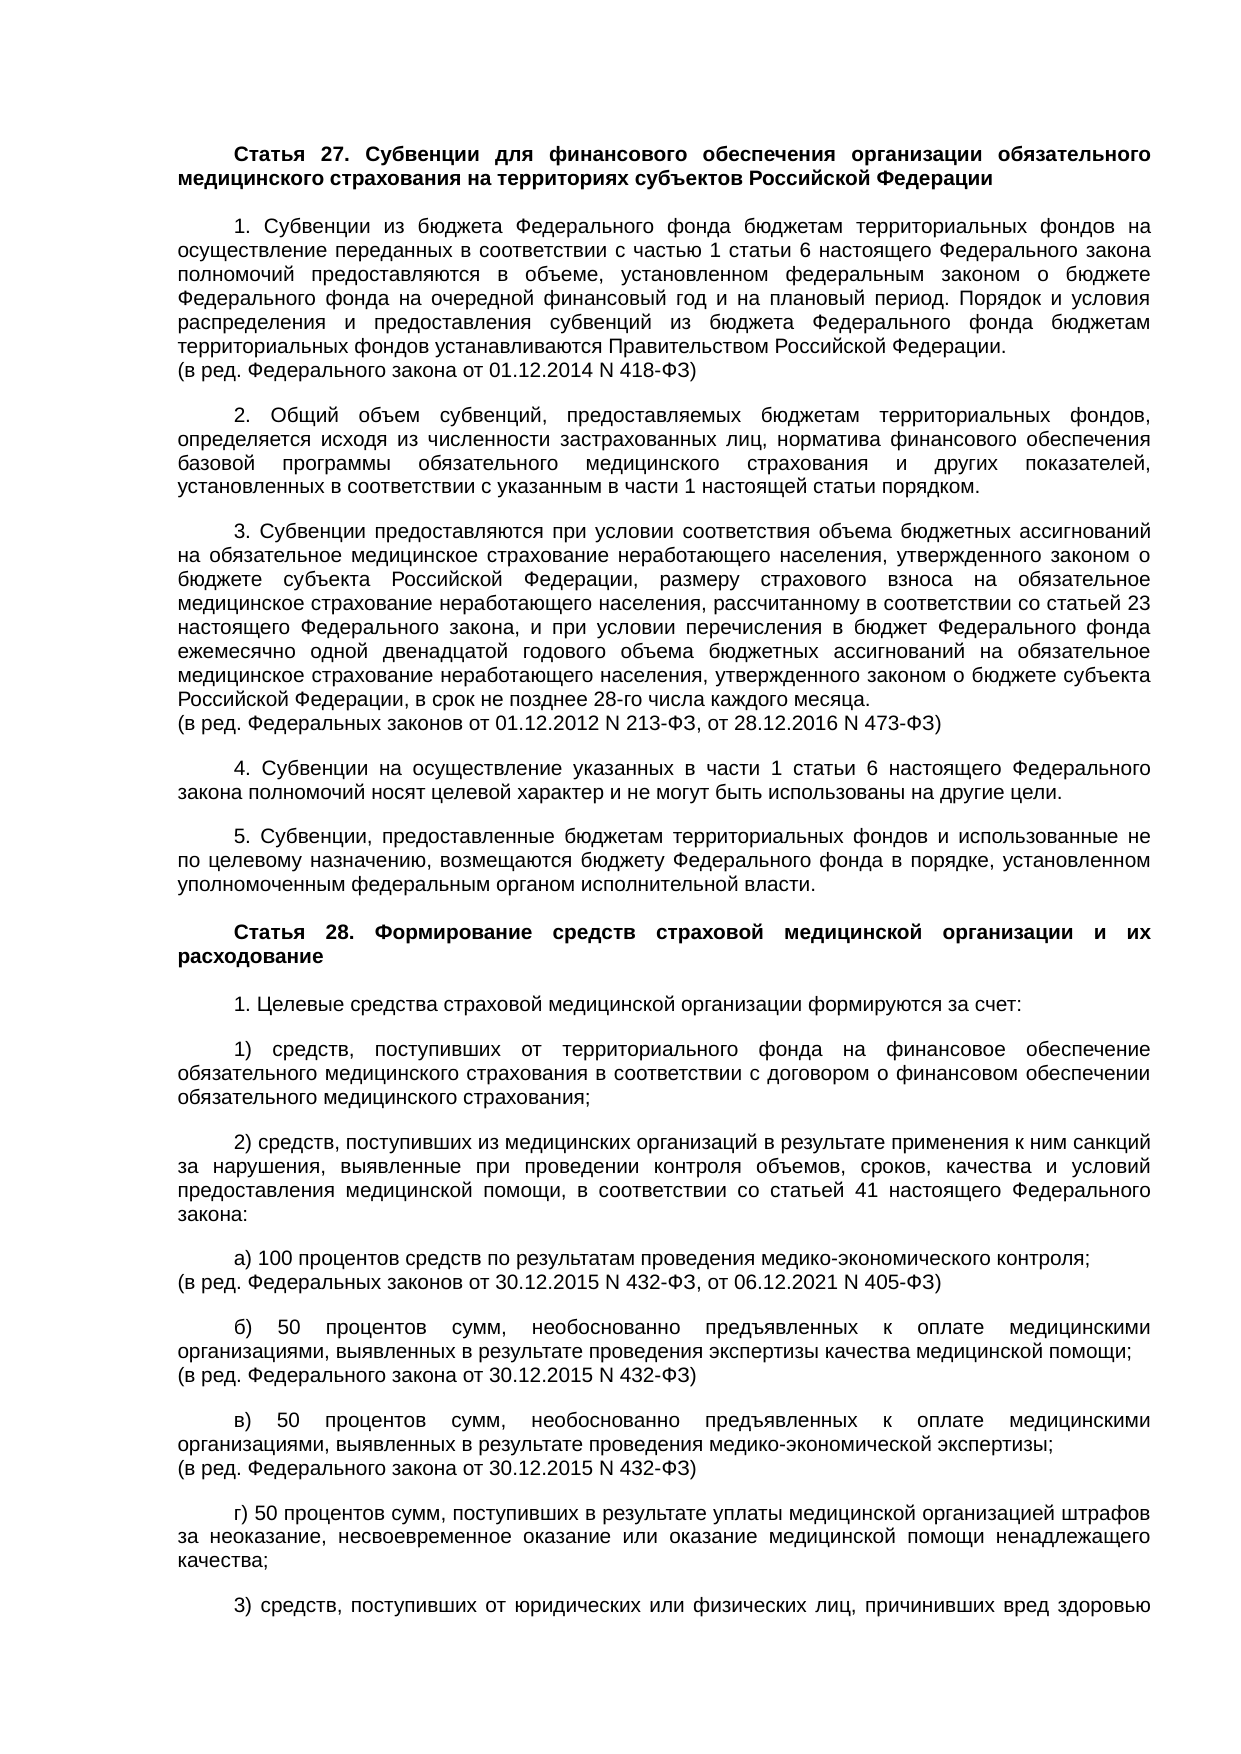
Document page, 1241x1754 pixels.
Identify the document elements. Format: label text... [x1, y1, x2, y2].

text г) 50 процентов сумм, поступивших в результате уплаты медицинской организацией штрафов за неоказание, несвоевременное оказание или оказание медицинской помощи ненадлежащего качества; [177, 1500, 1152, 1572]
text 2. Общий объем субвенций, предоставляемых бюджетам территориальных фондов, определяется исходя из численности застрахованных лиц, норматива финансового обеспечения базовой программы обязательного медицинского страхования и других показателей, установленных в соответствии с указанным в части 1 настоящей статьи порядком. [177, 402, 1152, 498]
title Статья 27. Субвенции для финансового обеспечения организации обязательного медицинского страхования на территориях субъектов Российской Федерации [177, 142, 1152, 190]
text а) 100 процентов средств по результатам проведения медико-экономического контроля; [177, 1246, 1152, 1270]
text в) 50 процентов сумм, необоснованно предъявленных к оплате медицинскими организациями, выявленных в результате проведения медико-экономической экспертизы; [177, 1408, 1152, 1456]
text (в ред. Федерального закона от 30.12.2015 N 432-ФЗ) [177, 1363, 1152, 1387]
text 3. Субвенции предоставляются при условии соответствия объема бюджетных ассигнований на обязательное медицинское страхование неработающего населения, утвержденного законом о бюджете субъекта Российской Федерации, размеру страхового взноса на обязательное медицинское страхование неработающего населения, рассчитанному в соответствии со статьей 23 настоящего Федерального закона, и при условии перечисления в бюджет Федерального фонда ежемесячно одной двенадцатой годового объема бюджетных ассигнований на обязательное медицинское страхование неработающего населения, утвержденного законом о бюджете субъекта Российской Федерации, в срок не позднее 28-го числа каждого месяца. [177, 519, 1152, 711]
text (в ред. Федерального закона от 30.12.2015 N 432-ФЗ) [177, 1456, 1152, 1479]
text (в ред. Федерального закона от 01.12.2014 N 418-ФЗ) [177, 358, 1152, 382]
text (в ред. Федеральных законов от 01.12.2012 N 213-ФЗ, от 28.12.2016 N 473-ФЗ) [177, 711, 1152, 735]
title Статья 28. Формирование средств страховой медицинской организации и их расходование [177, 920, 1152, 968]
text 4. Субвенции на осуществление указанных в части 1 статьи 6 настоящего Федерального закона полномочий носят целевой характер и не могут быть использованы на другие цели. [177, 756, 1152, 803]
text б) 50 процентов сумм, необоснованно предъявленных к оплате медицинскими организациями, выявленных в результате проведения экспертизы качества медицинской помощи; [177, 1315, 1152, 1363]
text 1. Субвенции из бюджета Федерального фонда бюджетам территориальных фондов на осуществление переданных в соответствии с частью 1 статьи 6 настоящего Федерального закона полномочий предоставляются в объеме, установленном федеральным законом о бюджете Федерального фонда на очередной финансовый год и на плановый период. Порядок и условия распределения и предоставления субвенций из бюджета Федерального фонда бюджетам территориальных фондов устанавливаются Правительством Российской Федерации. [177, 214, 1152, 358]
text 1. Целевые средства страховой медицинской организации формируются за счет: [177, 992, 1152, 1016]
text 1) средств, поступивших от территориального фонда на финансовое обеспечение обязательного медицинского страхования в соответствии с договором о финансовом обеспечении обязательного медицинского страхования; [177, 1037, 1152, 1109]
text 5. Субвенции, предоставленные бюджетам территориальных фондов и использованные не по целевому назначению, возмещаются бюджету Федерального фонда в порядке, установленном уполномоченным федеральным органом исполнительной власти. [177, 824, 1152, 896]
text 2) средств, поступивших из медицинских организаций в результате применения к ним санкций за нарушения, выявленные при проведении контроля объемов, сроков, качества и условий предоставления медицинской помощи, в соответствии со статьей 41 настоящего Федерального закона: [177, 1129, 1152, 1225]
text (в ред. Федеральных законов от 30.12.2015 N 432-ФЗ, от 06.12.2021 N 405-ФЗ) [177, 1270, 1152, 1294]
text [177, 1593, 1152, 1617]
